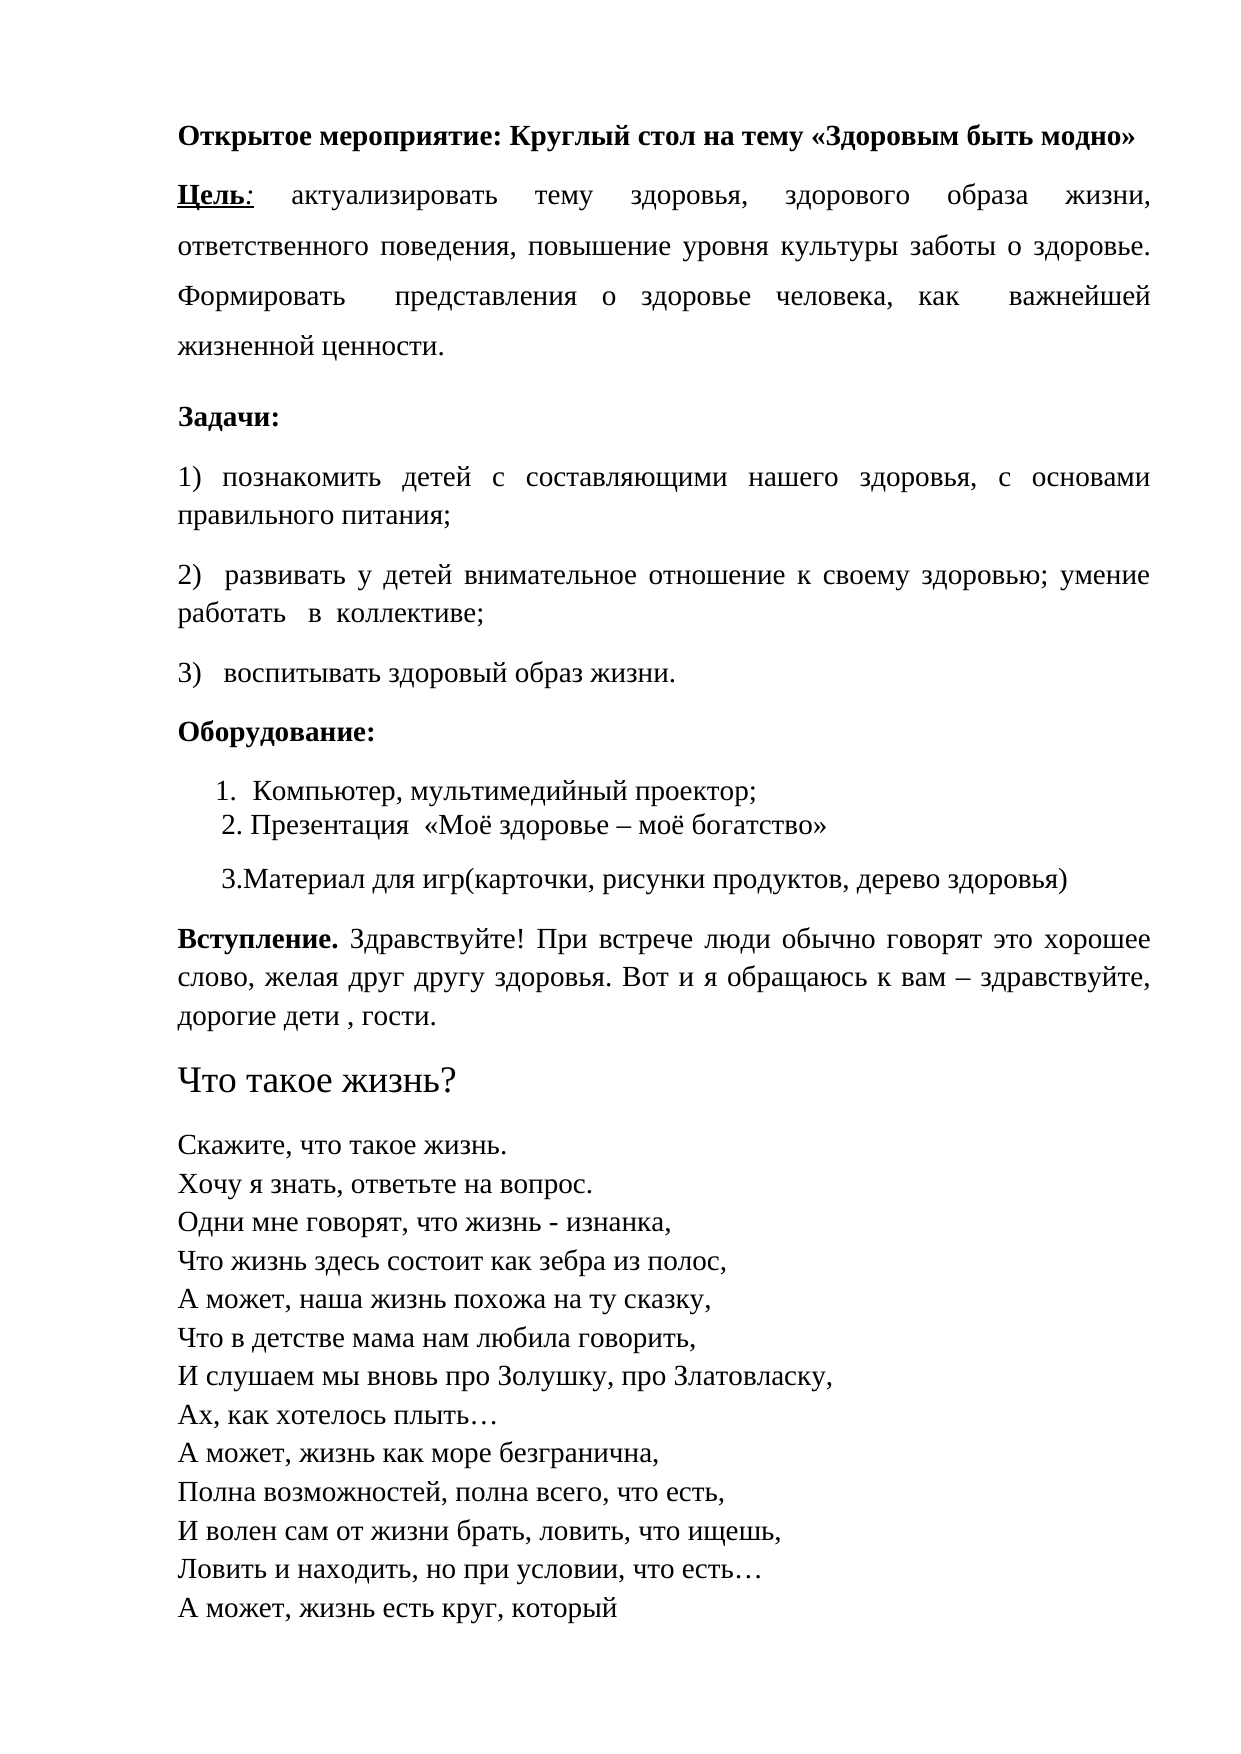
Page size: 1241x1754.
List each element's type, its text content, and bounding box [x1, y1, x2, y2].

text 1) познакомить детей с составляющими нашего здоровья, с основами правильного питания; [177, 459, 1152, 531]
text 2. Презентация «Моё здоровье – моё богатство» [177, 807, 1152, 841]
text 3) воспитывать здоровый образ жизни. [177, 655, 1152, 688]
text Открытое мероприятие: Круглый стол на тему «Здоровым быть модно» [177, 118, 1152, 152]
text Вступление. Здравствуйте! При встрече люди обычно говорят это хорошее слово, желая друг другу здоровья. Вот и я обращаюсь к вам – здравствуйте, дорогие дети , гости. [177, 921, 1152, 1031]
text Цель: актуализировать тему здоровья, здорового образа жизни, ответственного поведения, повышение уровня культуры заботы о здоровье. Формировать представления о здоровье человека, как важнейшей жизненной ценности. [177, 177, 1152, 362]
list Компьютер, мультимедийный проектор; [215, 773, 1152, 807]
text 3.Материал для игр(карточки, рисунки продуктов, дерево здоровья) [177, 861, 1152, 895]
text Задачи: [178, 399, 1152, 433]
text 2) развивать у детей внимательное отношение к своему здоровью; умение работать в коллективе; [177, 557, 1152, 629]
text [177, 1127, 1152, 1623]
subtitle Что такое жизнь? [177, 1057, 1152, 1100]
text Оборудование: [177, 714, 1152, 748]
